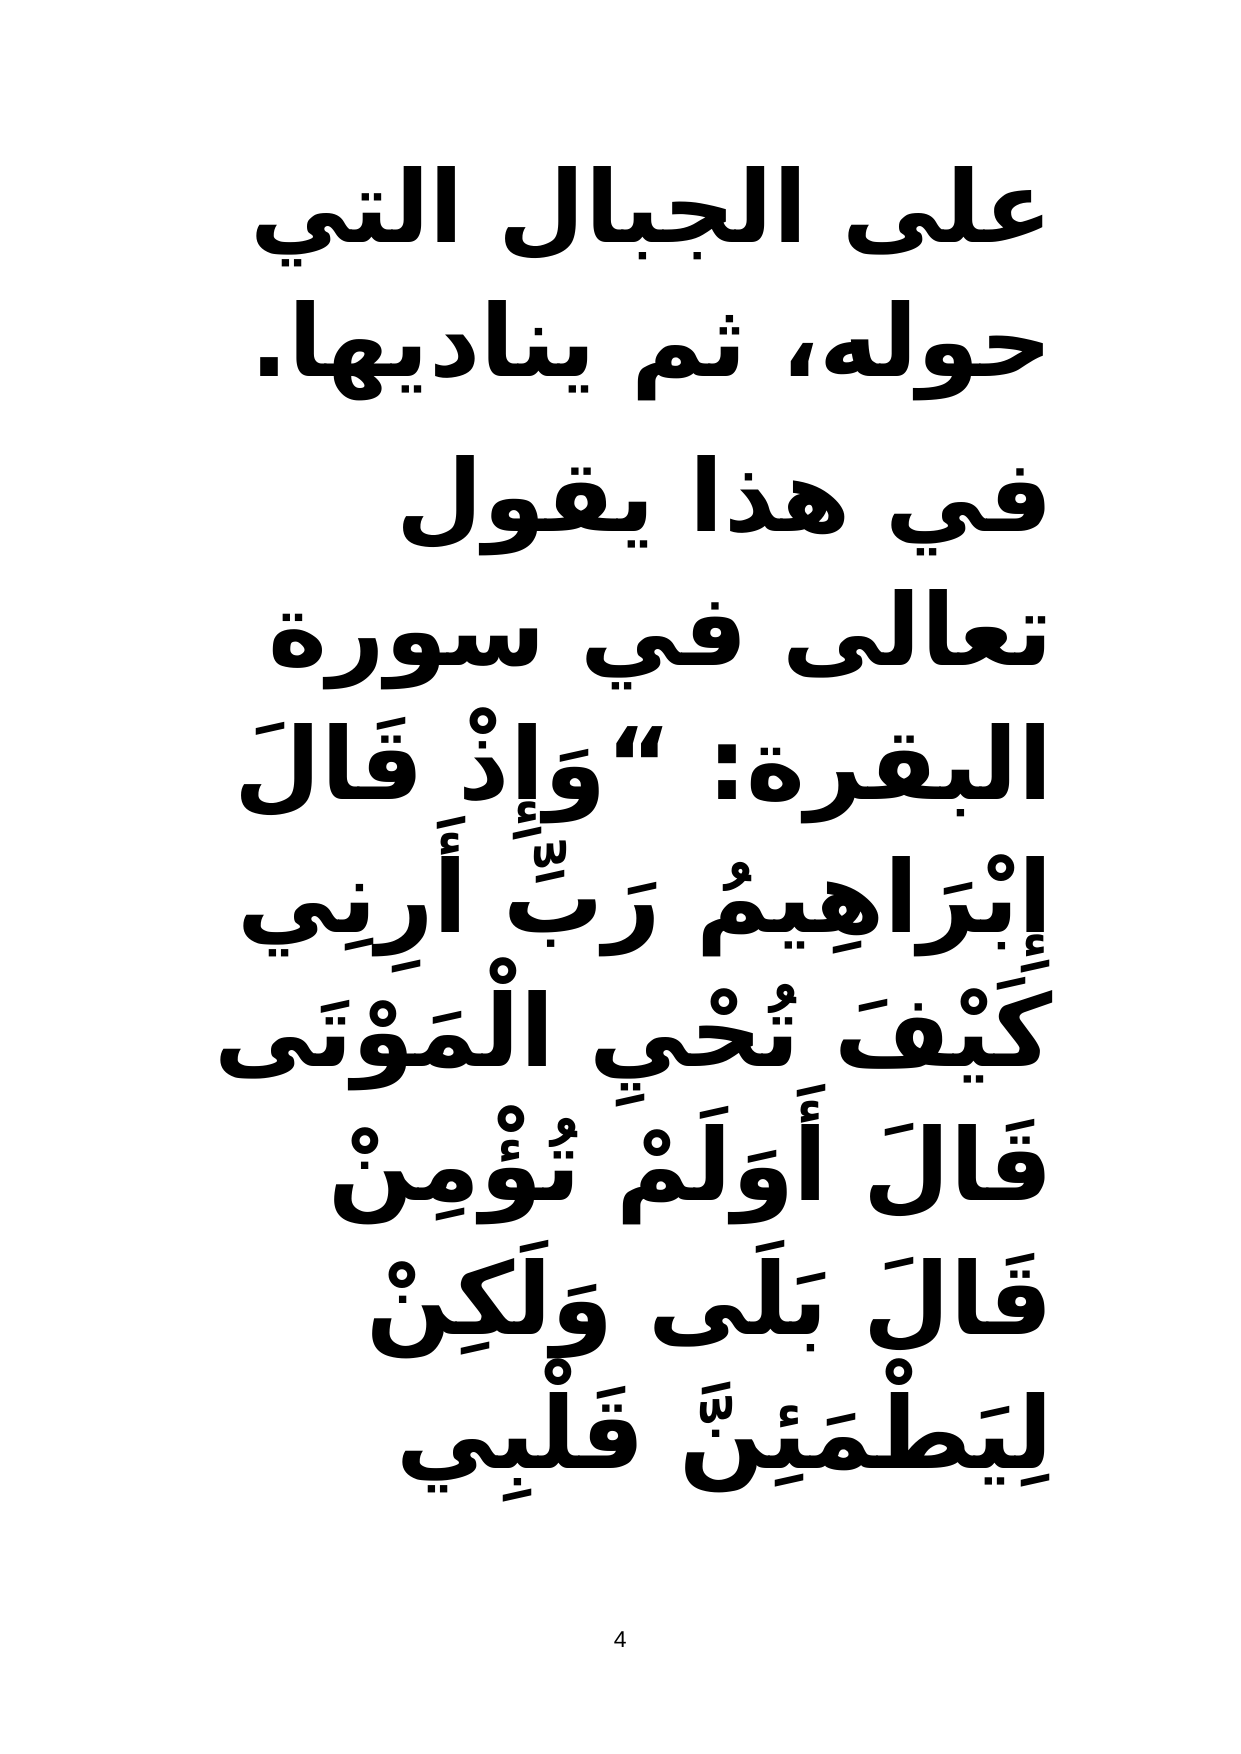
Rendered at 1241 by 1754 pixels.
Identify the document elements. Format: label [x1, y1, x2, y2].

text [187, 438, 1053, 1492]
text [187, 150, 1053, 400]
